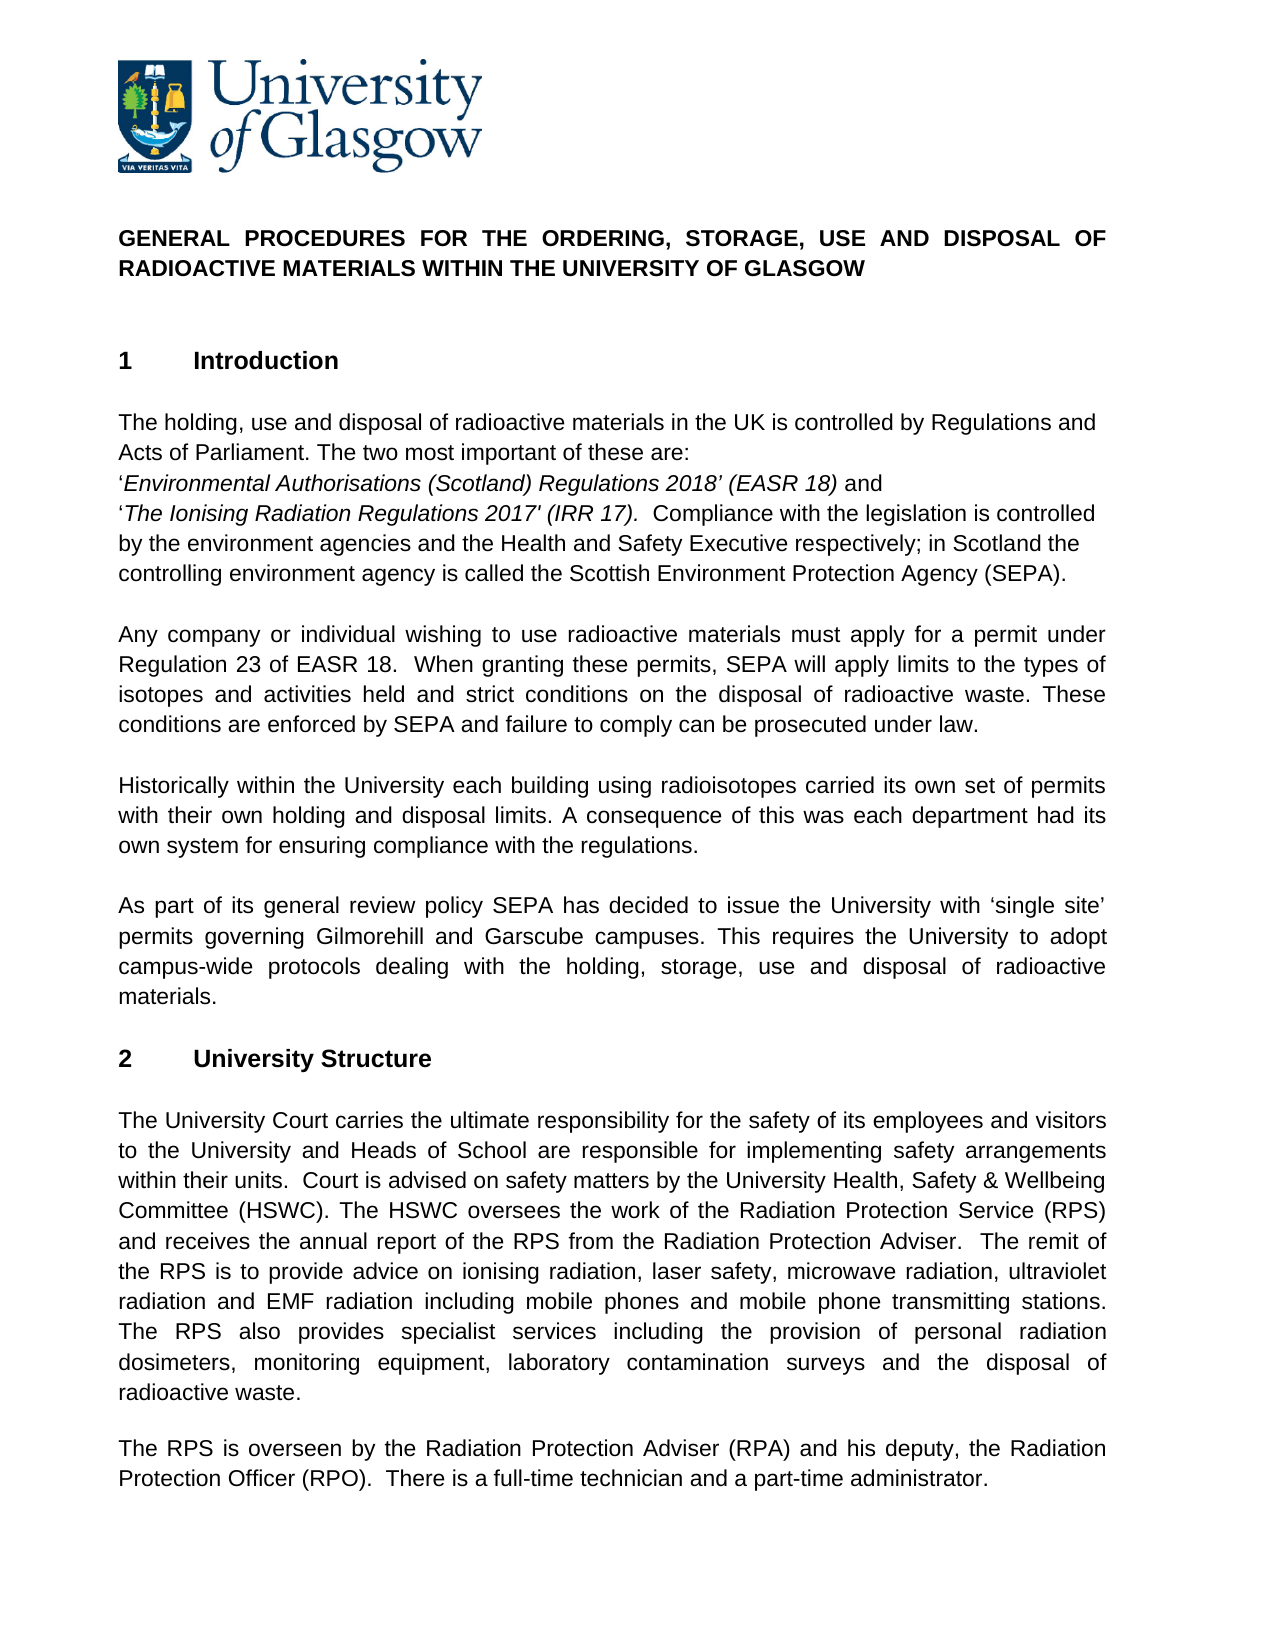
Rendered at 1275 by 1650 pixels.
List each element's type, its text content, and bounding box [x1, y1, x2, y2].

text ‘Environmental Authorisations (Scotland) Regulations 2018’ (EASR 18) and [118, 469, 1107, 496]
text 1 Introduction [118, 346, 1107, 375]
text Any company or individual wishing to use radioactive materials must apply for a permit under Regulation 23 of EASR 18. When granting these permits, SEPA will apply limits to the types of isotopes and activities held and strict conditions on the disposal of radioactive waste. These conditions are enforced by SEPA and failure to comply can be prosecuted under law. [118, 621, 1107, 738]
text The holding, use and disposal of radioactive materials in the is controlled by Regulations and Acts of Parliament. The two most important of these are: [118, 409, 1107, 466]
text Historically within the University each building using radioisotopes carried its own set of permits with their own holding and disposal limits. A consequence of this was each department had its own system for ensuring compliance with the regulations. [118, 772, 1107, 858]
list The carries the ultimate responsibility for the safety of its employees and visitors to the University and Heads of School are responsible for implementing safety arrangements within their units. Court is advised on safety matters by the University Health, Safety & Wellbeing Committee (HSWC). The HSWC oversees the work of the Radiation Protection Service (RPS) and receives the annual report of the RPS from the Radiation Protection Adviser. The remit of the RPS is to provide advice on ionising radiation, laser safety, microwave radiation, ultraviolet radiation and EMF radiation including mobile phones and mobile phone transmitting stations. The RPS also provides specialist services including the provision of personal radiation dosimeters, monitoring equipment, laboratory contamination surveys and the disposal of radioactive waste. [118, 1107, 1107, 1405]
text ‘The Ionising Radiation Regulations 2017' (IRR 17). Compliance with the legislation is controlled by the environment agencies and the Health and Safety Executive respectively; in the controlling environment agency is called the Scottish Environment Protection Agency (SEPA). [118, 500, 1107, 587]
text GENERAL PROCEDURES FOR THE ORDERING, STORAGE, USE AND DISPOSAL OF RADIOACTIVE MATERIALS WITHIN THE [118, 225, 1107, 282]
text 2 University Structure [118, 1043, 1107, 1072]
text As part of its general review policy SEPA has decided to issue the University with ‘single site’ permits governing Gilmorehill and Garscube campuses. This requires the University to adopt campus-wide protocols dealing with the holding, storage, use and disposal of radioactive materials. [118, 892, 1107, 1009]
list The RPS is overseen by the Radiation Protection Adviser (RPA) and his deputy, the Radiation Protection Officer (RPO). There is a full-time technician and a part-time administrator. [118, 1435, 1107, 1492]
